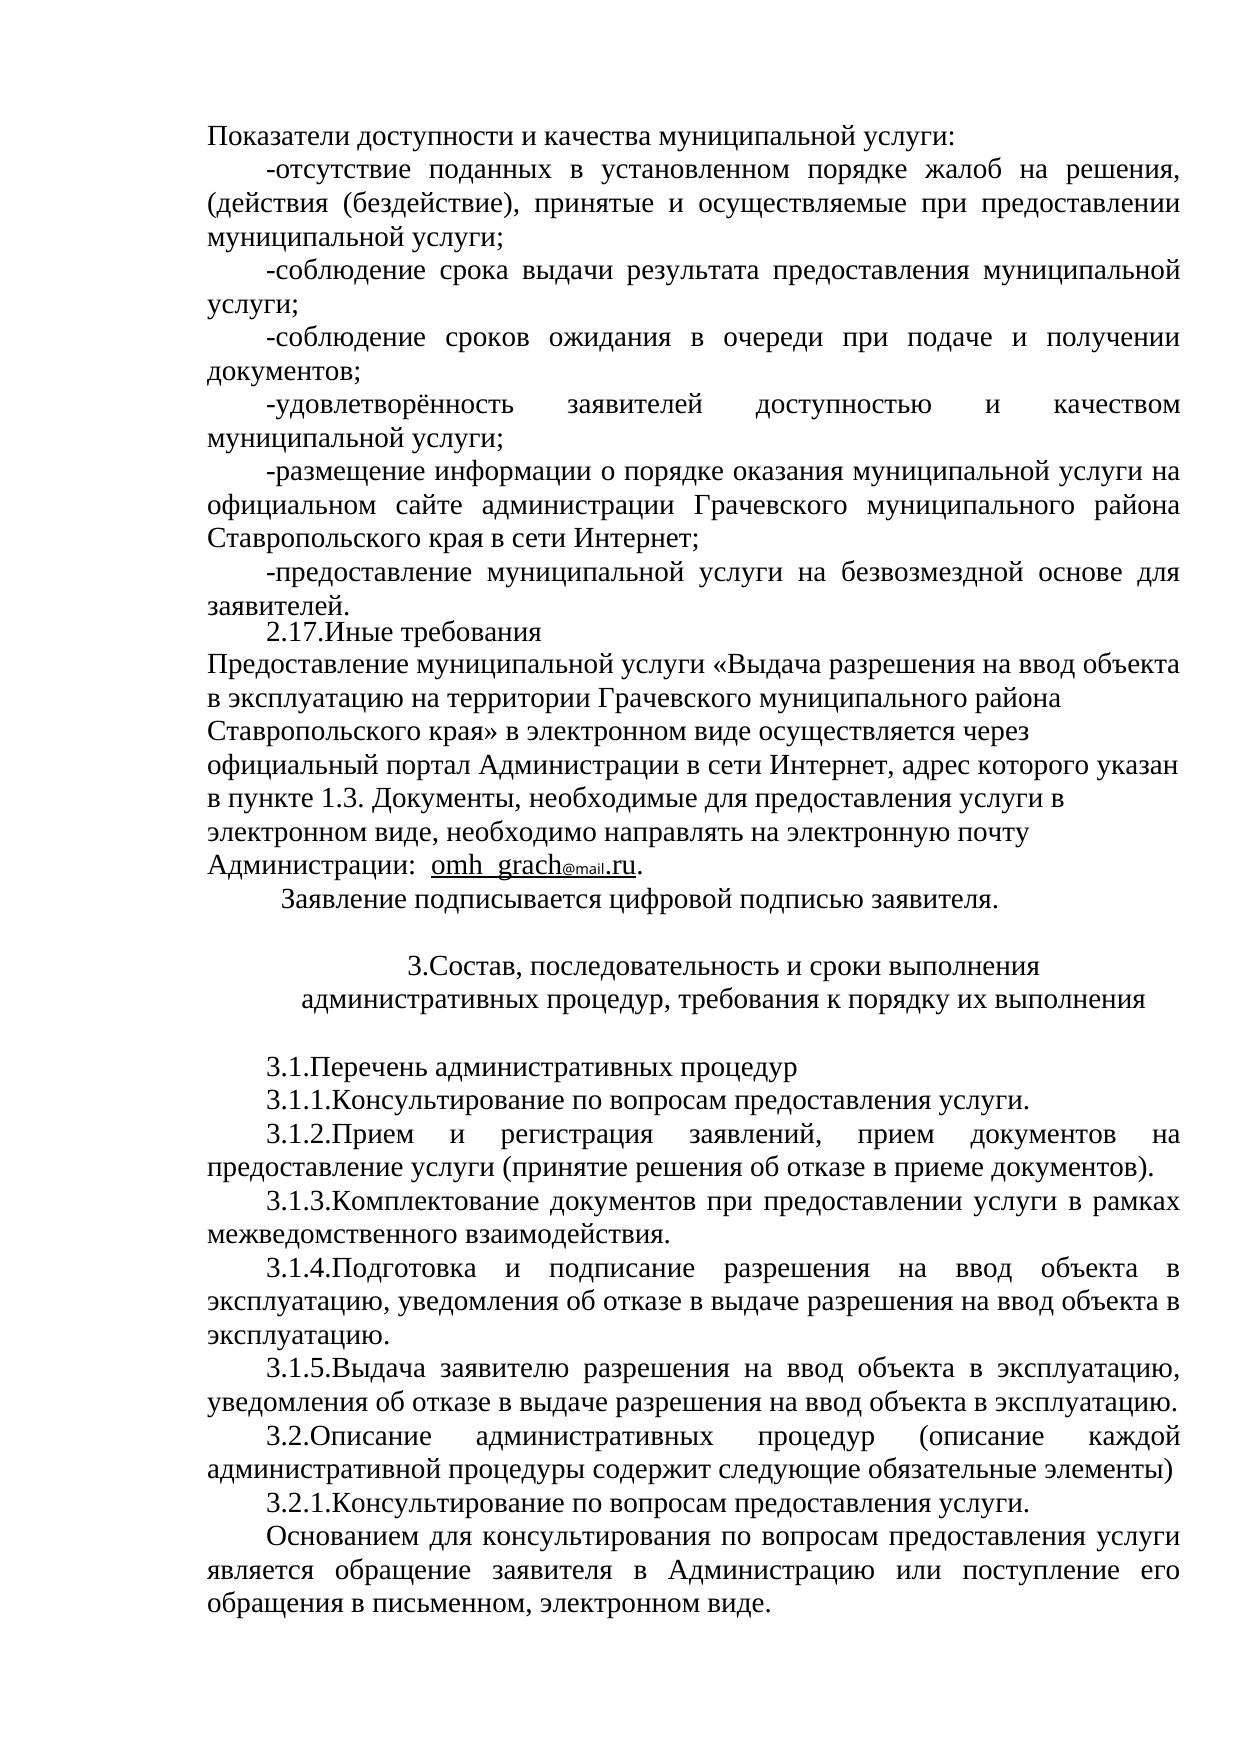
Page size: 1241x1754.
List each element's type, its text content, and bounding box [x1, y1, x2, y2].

text 3.1.4.Подготовка и подписание разрешения на ввод объекта в эксплуатацию, уведомления об отказе в выдаче разрешения на ввод объекта в эксплуатацию. [207, 1250, 1181, 1351]
text -удовлетворённость заявителей доступностью и качеством муниципальной услуги; [207, 386, 1181, 453]
text Заявление подписывается цифровой подписью заявителя. [207, 881, 1181, 914]
text -соблюдение сроков ожидания в очереди при подаче и получении документов; [207, 319, 1181, 386]
text -отсутствие поданных в установленном порядке жалоб на решения, (действия (бездействие), принятые и осуществляемые при предоставлении муниципальной услуги; [207, 152, 1181, 252]
text -предоставление муниципальной услуги на безвозмездной основе для заявителей. [207, 554, 1181, 621]
text Показатели доступности и качества муниципальной услуги: [207, 118, 1181, 152]
text -размещение информации о порядке оказания муниципальной услуги на официальном сайте администрации Грачевского муниципального района Ставропольского края в сети Интернет; [207, 453, 1181, 554]
text 3.1.5.Выдача заявителю разрешения на ввод объекта в эксплуатацию, уведомления об отказе в выдаче разрешения на ввод объекта в эксплуатацию. [207, 1351, 1181, 1418]
text 3.1.3.Комплектование документов при предоставлении услуги в рамках межведомственного взаимодействия. [207, 1183, 1181, 1250]
text 3.2.Описание административных процедур (описание каждой административной процедуры содержит следующие обязательные элементы) [207, 1418, 1181, 1485]
text 3.1.2.Прием и регистрация заявлений, прием документов на предоставление услуги (принятие решения об отказе в приеме документов). [207, 1116, 1181, 1183]
text 3.1.1.Консультирование по вопросам предоставления услуги. [207, 1082, 1181, 1116]
text 2.17.Иные требования [207, 621, 1181, 646]
text 3.Состав, последовательность и сроки выполнения [207, 948, 1181, 982]
text Основанием для консультирования по вопросам предоставления услуги является обращение заявителя в Администрацию или поступление его обращения в письменном, электронном виде. [207, 1518, 1181, 1619]
text 3.2.1.Консультирование по вопросам предоставления услуги. [207, 1485, 1181, 1518]
text Предоставление муниципальной услуги «Выдача разрешения на ввод объекта в эксплуатацию на территории Грачевского муниципального района Ставропольского края» в электронном виде осуществляется через официальный портал Администрации в сети Интернет, адрес которого указан в пункте 1.3. Документы, необходимые для предоставления услуги в электронном виде, необходимо направлять на электронную почту Администрации: omh_grach@mail.ru. [207, 646, 1181, 881]
text административных процедур, требования к порядку их выполнения [207, 982, 1181, 1015]
text 3.1.Перечень административных процедур [207, 1049, 1181, 1082]
text -соблюдение срока выдачи результата предоставления муниципальной услуги; [207, 252, 1181, 319]
